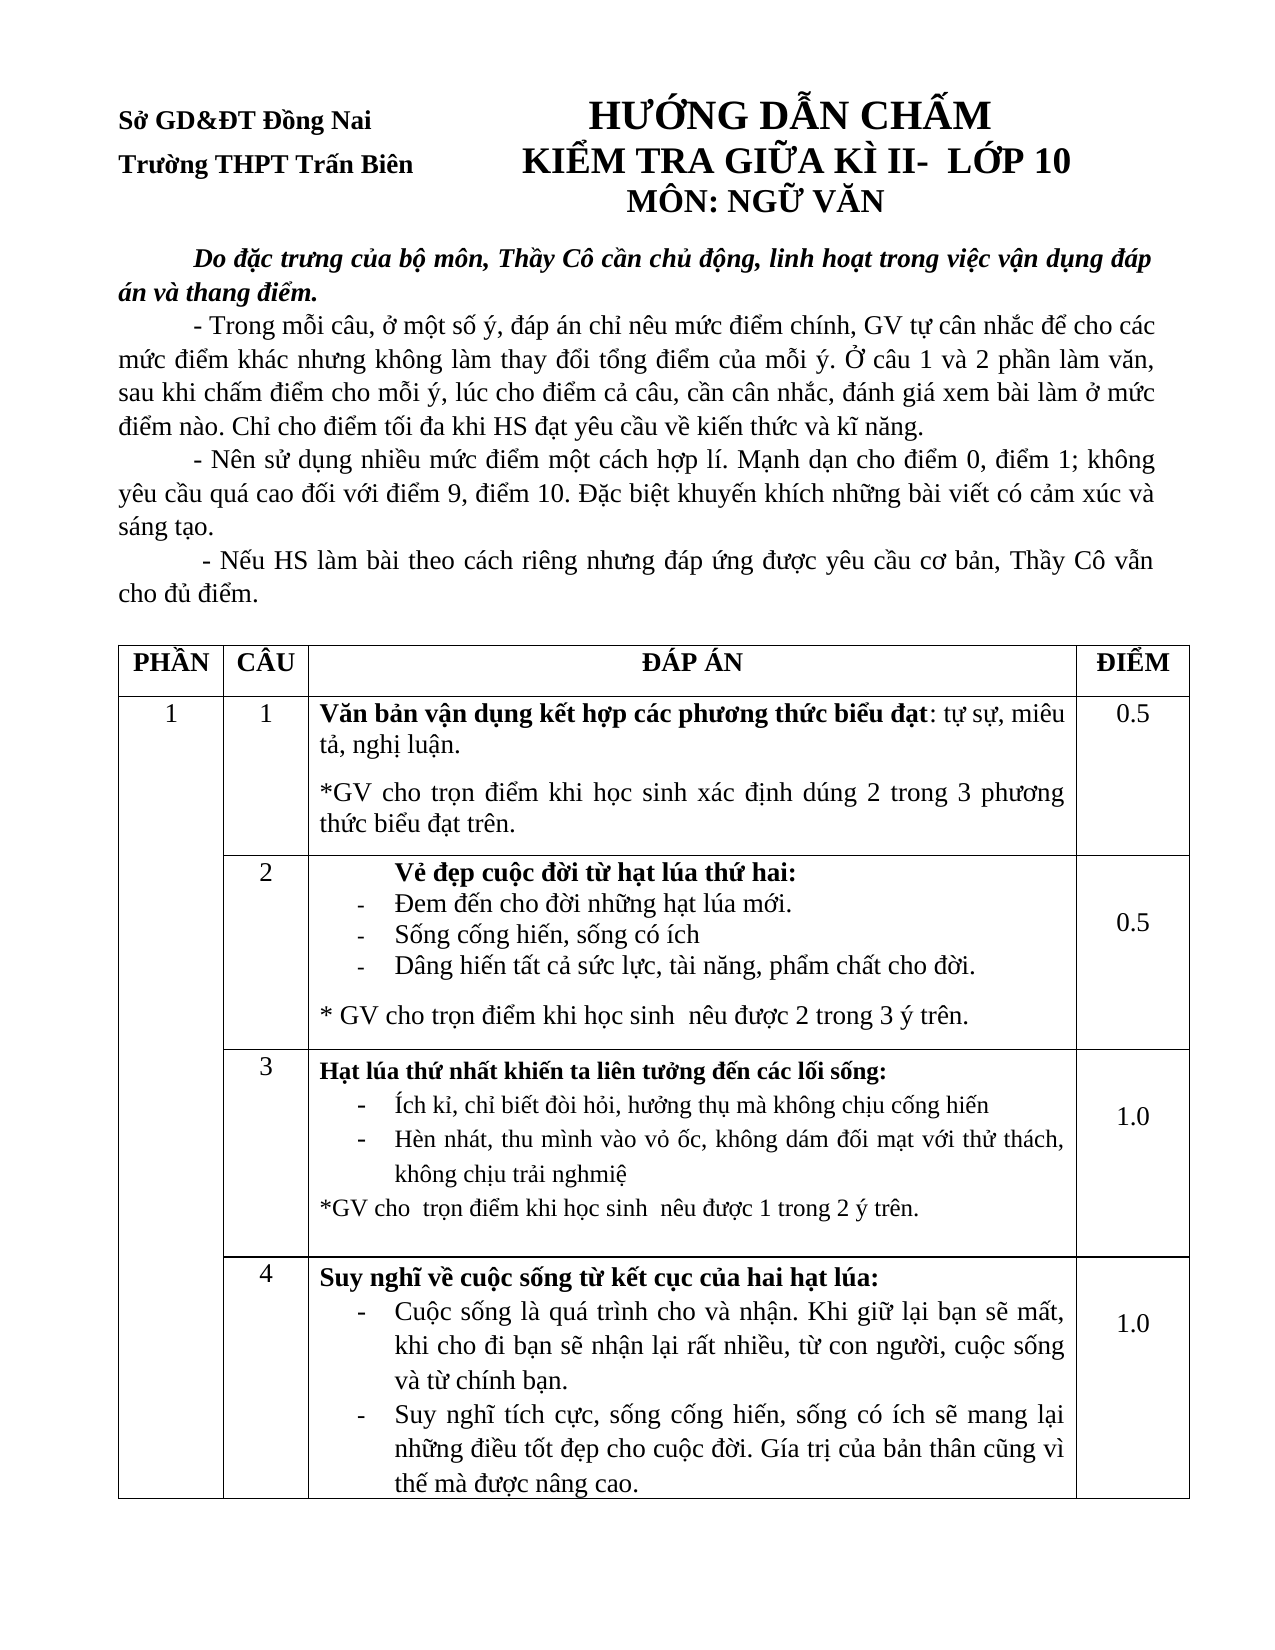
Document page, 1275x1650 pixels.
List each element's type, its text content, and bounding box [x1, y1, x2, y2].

text Trường THPT Trấn Biên KIỂM TRA GIỮA KÌ II- LỚP 10 [118, 138, 1157, 181]
text Do đặc trưng của bộ môn, Thầy Cô cần chủ động, linh hoạt trong việc vận dụng đáp án và thang điểm. [118, 242, 1157, 307]
table_cell 0.5 [1077, 856, 1189, 1049]
table_cell 2 [224, 856, 308, 1049]
text Sở GD&ĐT Đồng Nai HƯỚNG DẪN CHẤM [118, 90, 1157, 138]
table_cell 1 [119, 697, 223, 1498]
table_cell Hạt lúa thứ nhất khiến ta liên tưởng đến các lối sống: Ích kỉ, chỉ biết đòi hỏi, hưởng thụ mà không chịu cống hiến Hèn nhát, thu mình vào vỏ ốc, không dám đối mạt với thử thách, không chịu trải nghmiệ *GV cho trọn điểm khi học sinh nêu được 1 trong 2 ý trên. [309, 1050, 1076, 1256]
table_cell 0.5 [1077, 697, 1189, 855]
table_header ĐIỂM [1077, 646, 1189, 696]
text MÔN: NGỮ VĂN [118, 181, 1157, 220]
table_cell 1.0 [1077, 1258, 1189, 1498]
table_header CÂU [224, 646, 308, 696]
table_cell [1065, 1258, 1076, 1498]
table_cell 1 [224, 697, 308, 855]
table_cell 4 [224, 1258, 308, 1498]
table_cell Vẻ đẹp cuộc đời từ hạt lúa thứ hai: Đem đến cho đời những hạt lúa mới. Sống cống hiến, sống có ích Dâng hiến tất cả sức lực, tài năng, phẩm chất cho đời. * GV cho trọn điểm khi học sinh nêu được 2 trong 3 ý trên. [309, 856, 1076, 1049]
text - Nên sử dụng nhiều mức điểm một cách hợp lí. Mạnh dạn cho điểm 0, điểm 1; không yêu cầu quá cao đối với điểm 9, điểm 10. Đặc biệt khuyến khích những bài viết có cảm xúc và sáng tạo. [118, 443, 1157, 542]
table_header ĐÁP ÁN [309, 646, 1076, 696]
text - Nếu HS làm bài theo cách riêng nhưng đáp ứng được yêu cầu cơ bản, Thầy Cô vẫn cho đủ điểm. [118, 544, 1157, 609]
text - Trong mỗi câu, ở một số ý, đáp án chỉ nêu mức điểm chính, GV tự cân nhắc để cho các mức điểm khác nhưng không làm thay đổi tổng điểm của mỗi ý. Ở câu 1 và 2 phần làm văn, sau khi chấm điểm cho mỗi ý, lúc cho điểm cả câu, cần cân nhắc, đánh giá xem bài làm ở mức điểm nào. Chỉ cho điểm tối đa khi HS đạt yêu cầu về kiến thức và kĩ năng. [118, 309, 1157, 441]
table_cell 3 [224, 1050, 308, 1256]
table_header PHẦN [119, 646, 223, 696]
table_cell Văn bản vận dụng kết hợp các phương thức biểu đạt: tự sự, miêu tả, nghị luận. *GV cho trọn điểm khi học sinh xác định dúng 2 trong 3 phương thức biểu đạt trên. [309, 697, 1076, 855]
table_cell 1.0 [1077, 1050, 1189, 1256]
